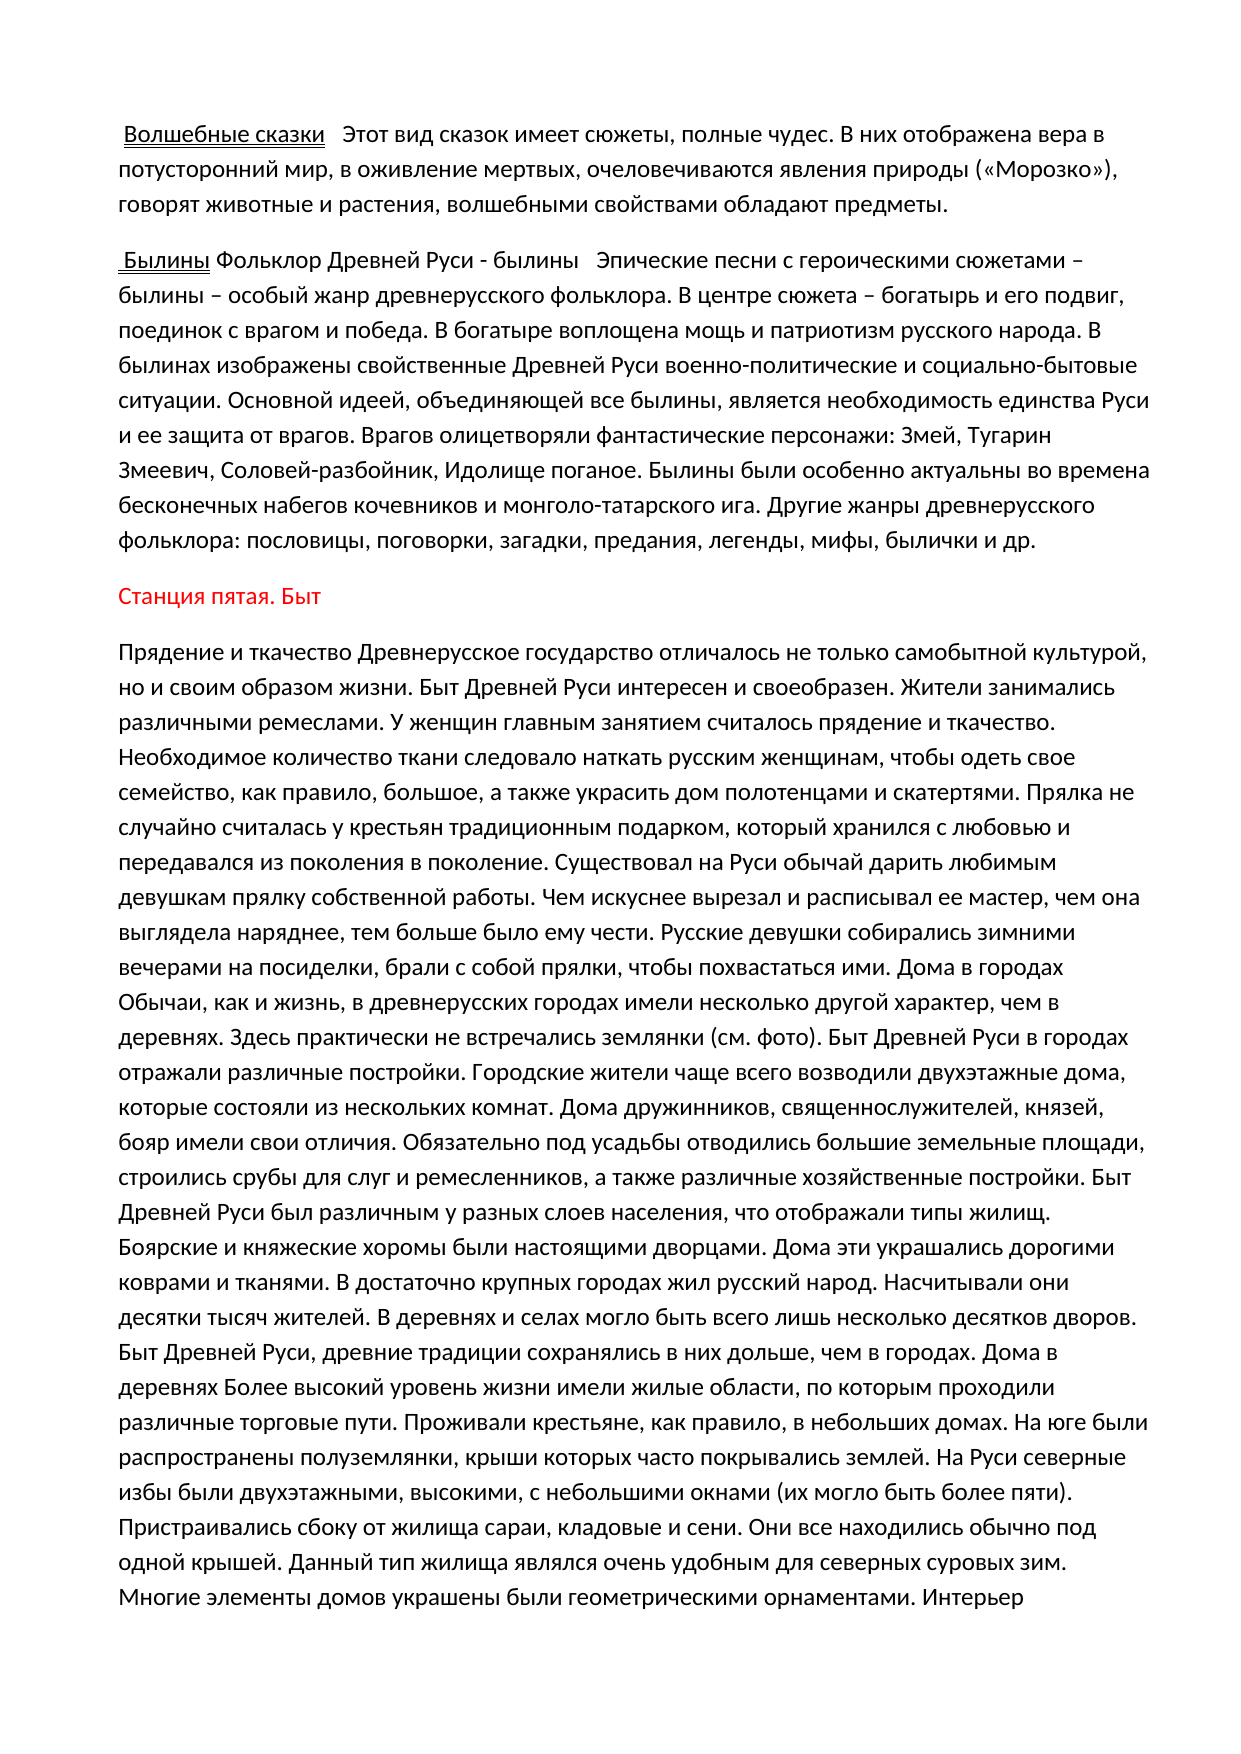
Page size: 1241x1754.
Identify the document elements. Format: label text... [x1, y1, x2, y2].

text Волшебные сказки Этот вид сказок имеет сюжеты, полные чудес. В них отображена вера в потусторонний мир, в оживление мертвых, очеловечиваются явления природы («Морозко»), говорят животные и растения, волшебными свойствами обладают предметы. [118, 118, 1152, 219]
text Станция пятая. Быт [118, 580, 1152, 610]
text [118, 636, 1152, 1611]
text Былины Фольклор Древней Руси - былины Эпические песни с героическими сюжетами – былины – особый жанр древнерусского фольклора. В центре сюжета – богатырь и его подвиг, поединок с врагом и победа. В богатыре воплощена мощь и патриотизм русского народа. В былинах изображены свойственные Древней Руси военно-политические и социально-бытовые ситуации. Основной идеей, объединяющей все былины, является необходимость единства Руси и ее защита от врагов. Врагов олицетворяли фантастические персонажи: Змей, Тугарин Змеевич, Соловей-разбойник, Идолище поганое. Былины были особенно актуальны во времена бесконечных набегов кочевников и монголо-татарского ига. Другие жанры древнерусского фольклора: пословицы, поговорки, загадки, предания, легенды, мифы, былички и др. [118, 244, 1152, 554]
